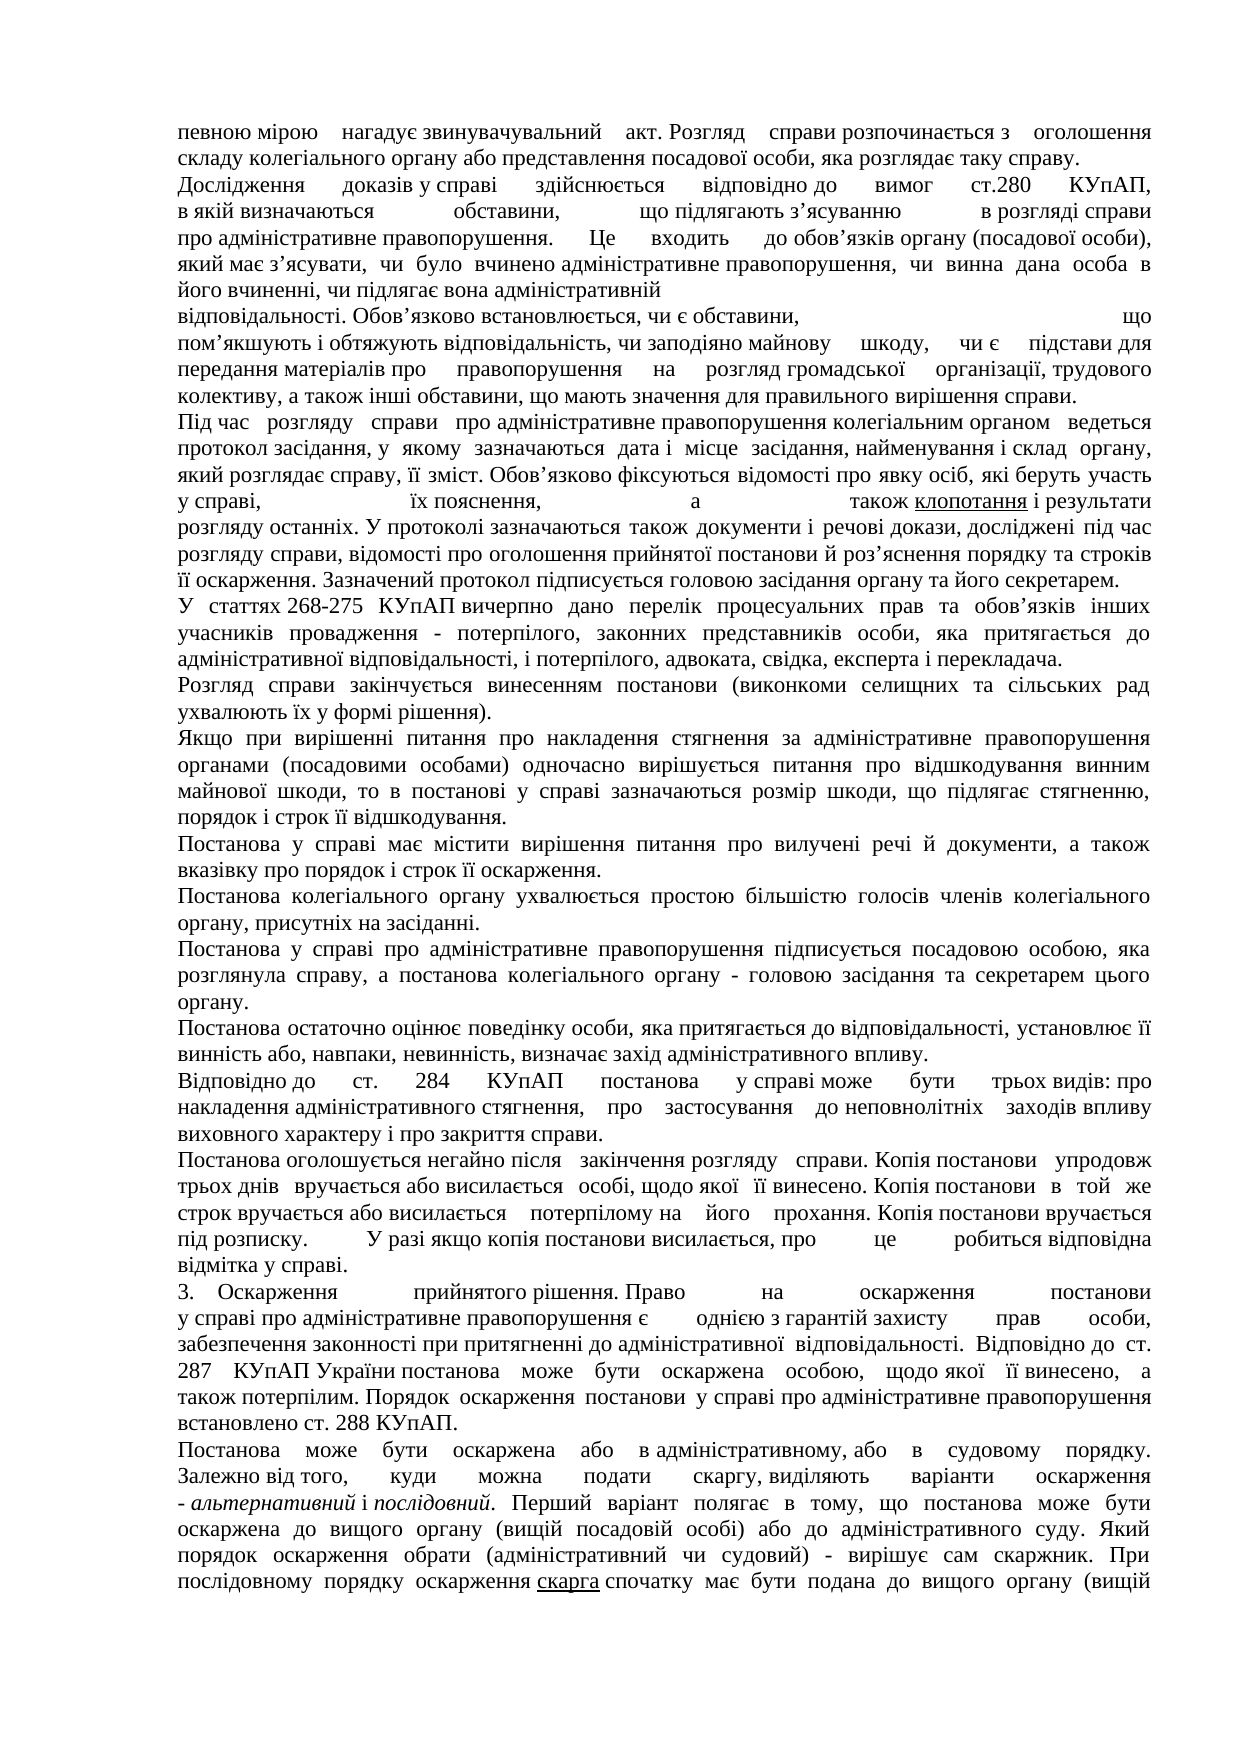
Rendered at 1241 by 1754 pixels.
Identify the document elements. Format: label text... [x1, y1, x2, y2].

text 3. Оскарження прийнятого рішення. Право на оскарження постанови у справі про адміністративне правопорушення є однією з гарантій захисту прав особи, забезпечення законності при притягненні до адміністративної відповідальності. Відповідно до ст. 287 КУпАП України постанова може бути оскаржена особою, щодо якої її винесено, а також потерпілим. Порядок оскарження постанови у справі про адміністративне правопорушення встановлено ст. 288 КУпАП. [177, 1278, 1152, 1436]
text Розгляд справи закінчується винесенням постанови (виконкоми селищних та сільських рад ухвалюють їх у формі рішення). [177, 672, 1152, 724]
text Постанова у справі про адміністративне правопорушення підписується посадовою особою, яка розглянула справу, а постанова колегіального органу - головою засідання та секретарем цього органу. [177, 935, 1152, 1014]
text Якщо при вирішенні питання про накладення стягнення за адміністративне правопорушення органами (посадовими особами) одночасно вирішується питання про відшкодування винним майнової шкоди, то в постанові у справі зазначаються розмір шкоди, що підлягає стягненню, порядок і строк її відшкодування. [177, 724, 1152, 830]
text Постанова у справі має містити вирішення питання про вилучені речі й документи, а також вказівку про порядок і строк її оскарження. [177, 830, 1152, 882]
text У статтях 268-275 КУпАП вичерпно дано перелік процесуальних прав та обов’язків інших учасників провадження - потерпілого, законних представників особи, яка притягається до адміністративної відповідальності, і потерпілого, адвоката, свідка, експерта і перекладача. [177, 592, 1152, 672]
text Постанова оголошується негайно після закінчення розгляду справи. Копія постанови упродовж трьох днів вручається або висилається особі, щодо якої її винесено. Копія постанови в той же строк вручається або висилається потерпілому на його прохання. Копія постанови вручається під розписку. У разі якщо копія постанови висилається, про це робиться відповідна відмітка у справі. [177, 1146, 1152, 1278]
text Постанова колегіального органу ухвалюється простою більшістю голосів членів колегіального органу, присутніх на засіданні. [177, 882, 1152, 935]
text Дослідження доказів у справі здійснюється відповідно до вимог ст.280 КУпАП, в якій визначаються обставини, що підлягають з’ясуванню в розгляді справи про адміністративне правопорушення. Це входить до обов’язків органу (посадової особи), який має з’ясувати, чи було вчинено адміністративне правопорушення, чи винна дана особа в його вчиненні, чи підлягає вона адміністративній відповідальності. Обов’язково встановлюється, чи є обставини, що пом’якшують і обтяжують відповідальність, чи заподіяно майнову шкоду, чи є підстави для передання матеріалів про правопорушення на розгляд громадської організації, трудового колективу, а також інші обставини, що мають значення для правильного вирішення справи. [177, 171, 1152, 408]
text Відповідно до ст. 284 КУпАП постанова у справі може бути трьох видів: про накладення адміністративного стягнення, про застосування до неповнолітніх заходів впливу виховного характеру і про закриття справи. [177, 1067, 1152, 1146]
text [177, 1436, 1152, 1594]
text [177, 118, 1152, 171]
text Під час розгляду справи про адміністративне правопорушення колегіальним органом ведеться протокол засідання, у якому зазначаються дата і місце засідання, найменування і склад органу, який розглядає справу, її зміст. Обов’язково фіксуються відомості про явку осіб, які беруть участь у справі, їх пояснення, а також клопотання і результати розгляду останніх. У протоколі зазначаються також документи і речові докази, досліджені під час розгляду справи, відомості про оголошення прийнятої постанови й роз’яснення порядку та строків її оскарження. Зазначений протокол підписується головою засідання органу та його секретарем. [177, 408, 1152, 592]
text Постанова остаточно оцінює поведінку особи, яка притягається до відповідальності, установлює її винність або, навпаки, невинність, визначає захід адміністративного впливу. [177, 1014, 1152, 1067]
